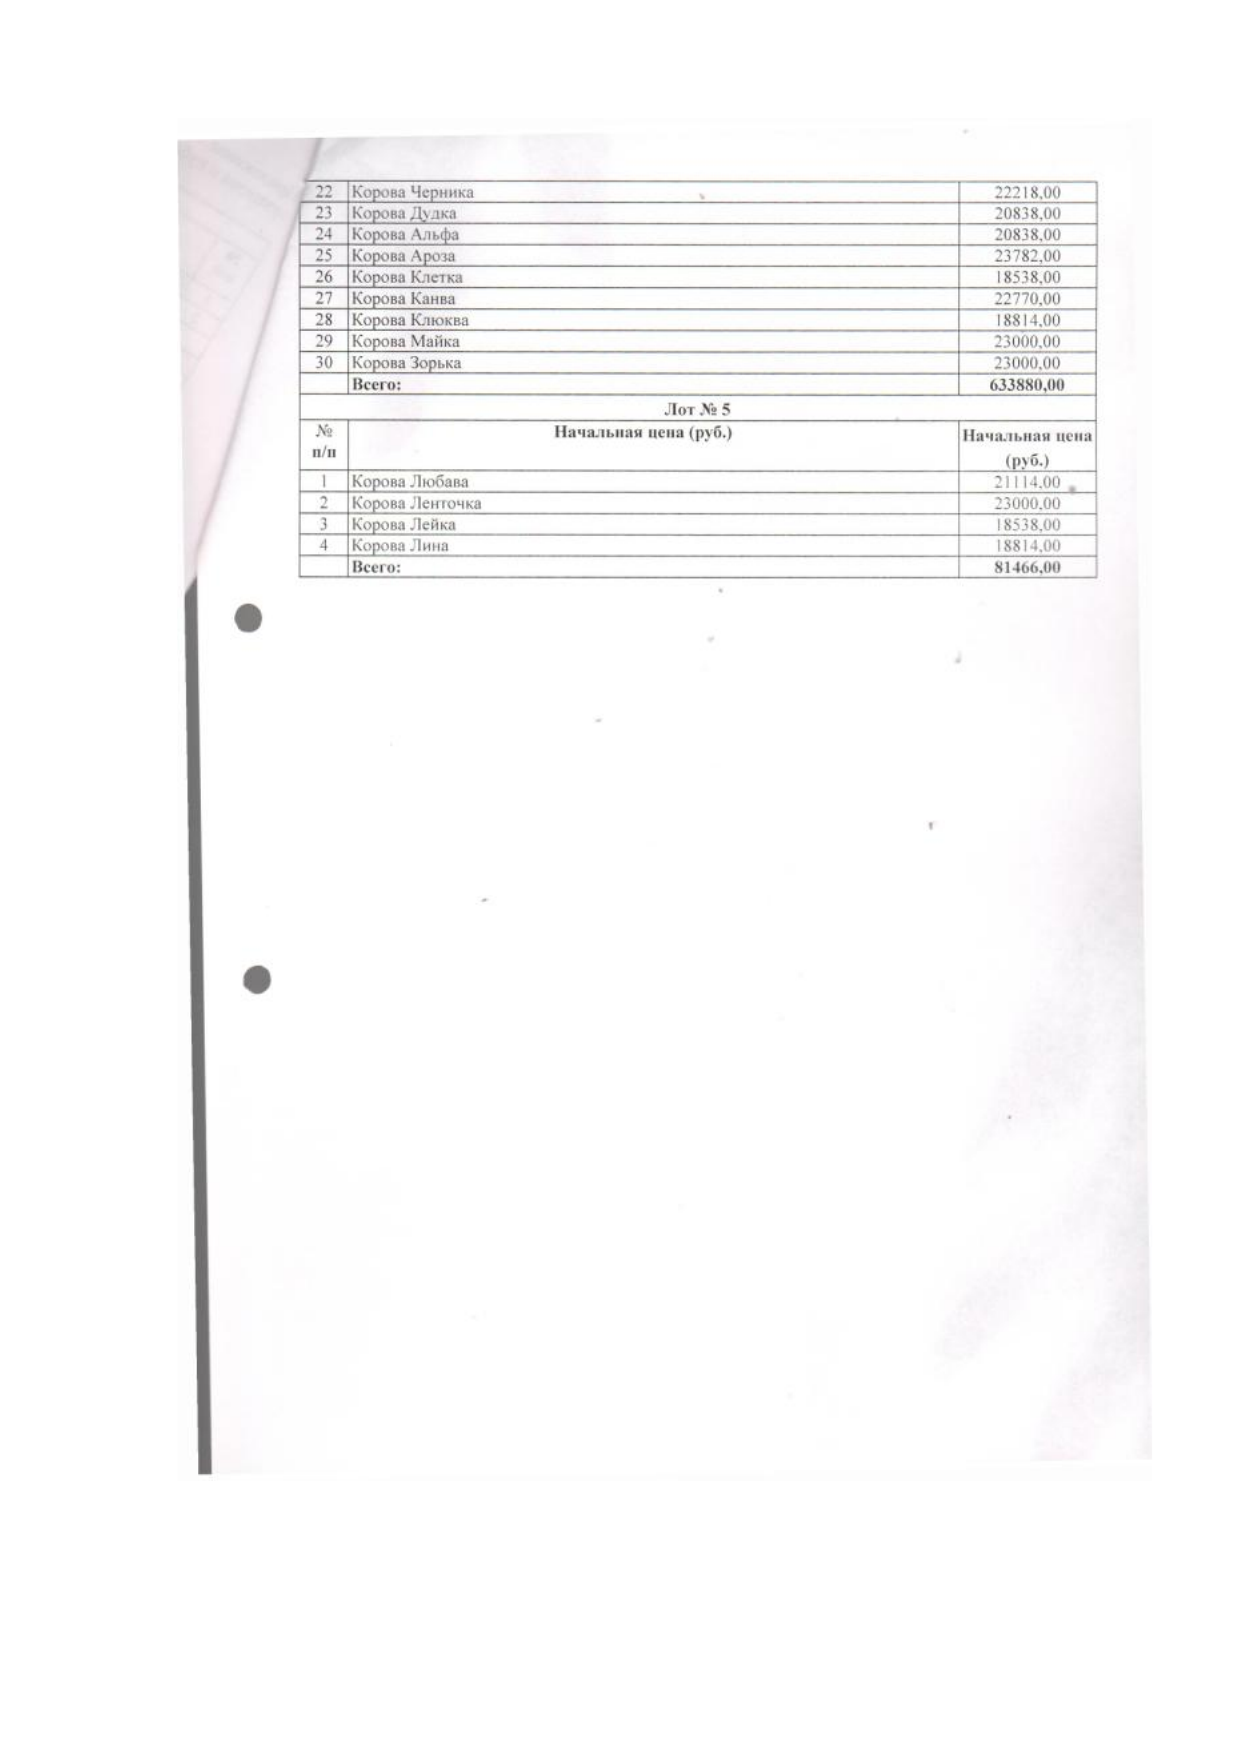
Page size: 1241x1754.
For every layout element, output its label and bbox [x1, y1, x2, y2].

picture [177, 118, 1153, 1481]
